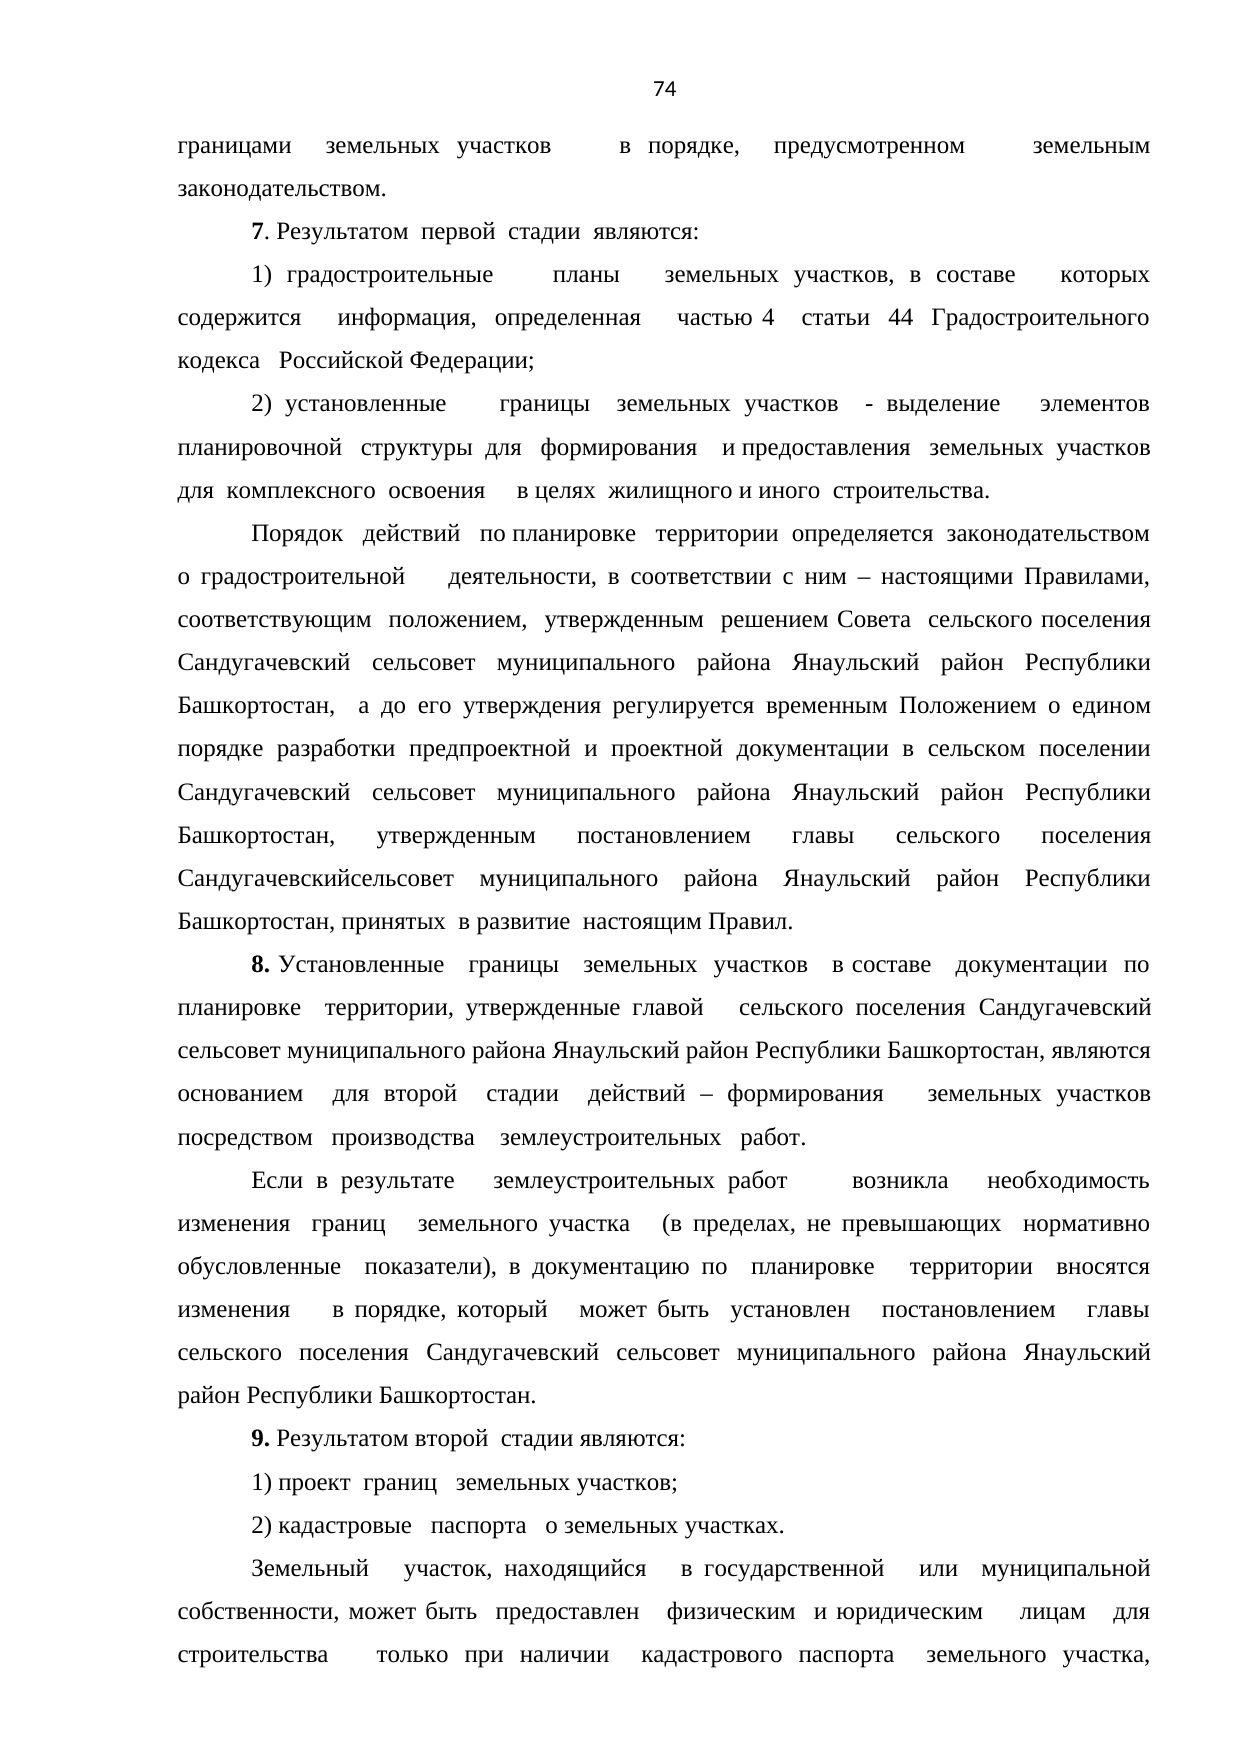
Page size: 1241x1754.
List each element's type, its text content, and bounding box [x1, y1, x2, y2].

text 9. Результатом второй стадии являются: [177, 1423, 1152, 1452]
text 1) проект границ земельных участков; [177, 1467, 1152, 1495]
text 8. Установленные границы земельных участков в составе документации по планировке территории, утвержденные главой сельского поселения Сандугачевский сельсовет муниципального района Янаульский район Республики Башкортостан, являются основанием для второй стадии действий – формирования земельных участков посредством производства землеустроительных работ. [177, 949, 1152, 1150]
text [177, 130, 1152, 202]
text 1) градостроительные планы земельных участков, в составе которых содержится информация, определенная частью 4 статьи 44 Градостроительного кодекса Российской Федерации; [177, 259, 1152, 374]
text 2) установленные границы земельных участков - выделение элементов планировочной структуры для формирования и предоставления земельных участков для комплексного освоения в целях жилищного и иного строительства. [177, 388, 1152, 503]
text Если в результате землеустроительных работ возникла необходимость изменения границ земельного участка (в пределах, не превышающих нормативно обусловленные показатели), в документацию по планировке территории вносятся изменения в порядке, который может быть установлен постановлением главы сельского поселения Сандугачевский сельсовет муниципального района Янаульский район Республики Башкортостан. [177, 1165, 1152, 1409]
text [177, 1553, 1152, 1668]
text 2) кадастровые паспорта о земельных участках. [177, 1510, 1152, 1538]
text 7. Результатом первой стадии являются: [177, 216, 1152, 245]
text Порядок действий по планировке территории определяется законодательством о градостроительной деятельности, в соответствии с ним – настоящими Правилами, соответствующим положением, утвержденным решением Совета сельского поселения Сандугачевский сельсовет муниципального района Янаульский район Республики Башкортостан, а до его утверждения регулируется временным Положением о едином порядке разработки предпроектной и проектной документации в сельском поселении Сандугачевский сельсовет муниципального района Янаульский район Республики Башкортостан, утвержденным постановлением главы сельского поселения Сандугачевскийсельсовет муниципального района Янаульский район Республики Башкортостан, принятых в развитие настоящим Правил. [177, 518, 1152, 935]
